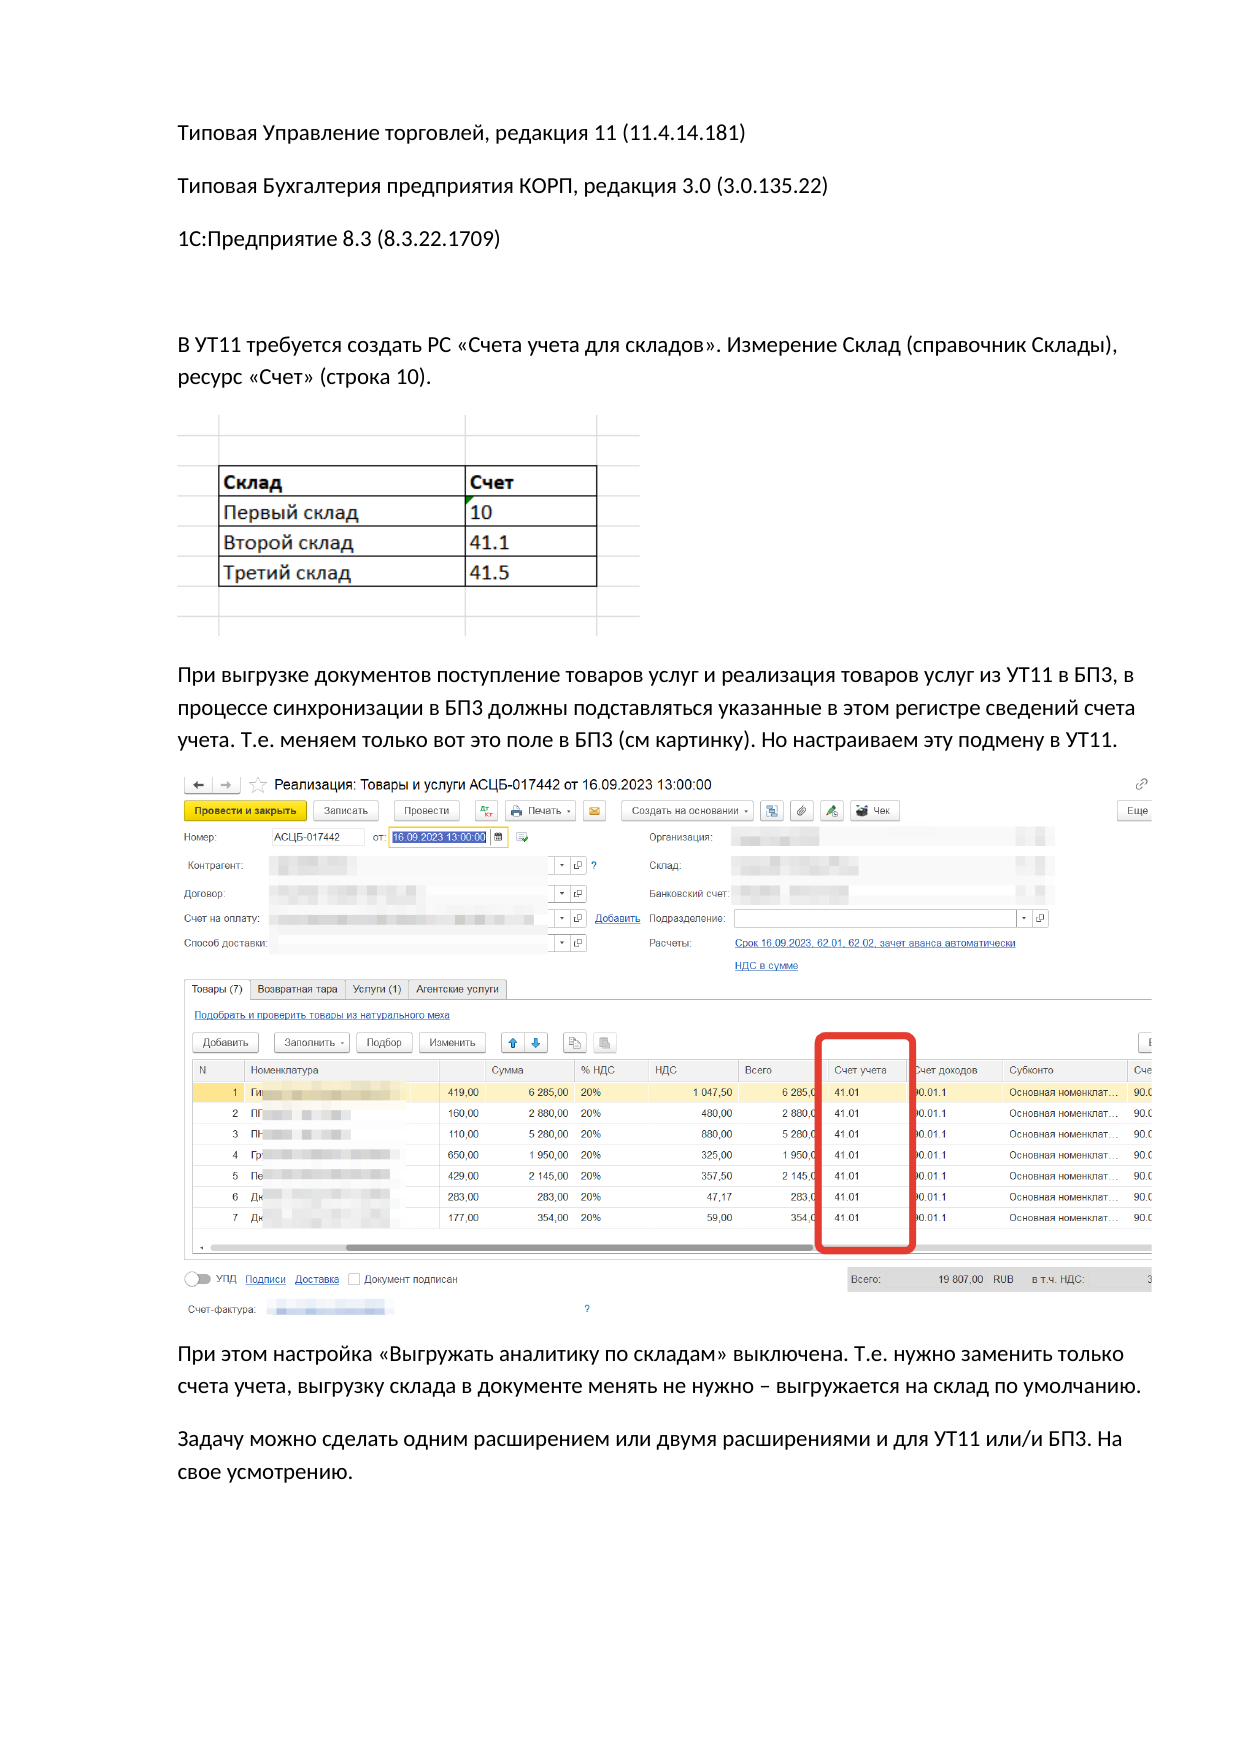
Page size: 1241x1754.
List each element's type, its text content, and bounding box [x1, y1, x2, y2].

text Задачу можно сделать одним расширением или двумя расширениями и для УТ11 или/и БП3. На свое усмотрению. [177, 1424, 1152, 1485]
text В УТ11 требуется создать РС «Счета учета для складов». Измерение Склад (справочник Склады), ресурс «Счет» (строка 10). [177, 330, 1152, 390]
text При этом настройка «Выгружать аналитику по складам» выключена. Т.е. нужно заменить только счета учета, выгрузку склада в документе менять не нужно – выгружается на склад по умолчанию. [177, 1339, 1152, 1399]
text Типовая Управление торговлей, редакция 11 (11.4.14.181) [177, 118, 1152, 146]
text При выгрузке документов поступление товаров услуг и реализация товаров услуг из УТ11 в БП3, в процессе синхронизации в БП3 должны подставляться указанные в этом регистре сведений счета учета. Т.е. меняем только вот это поле в БП3 (см картинку). Но настраиваем эту подмену в УТ11. [177, 660, 1152, 753]
picture [177, 415, 640, 636]
picture [177, 777, 1152, 1315]
text Типовая Бухгалтерия предприятия КОРП, редакция 3.0 (3.0.135.22) [177, 171, 1152, 199]
text 1С:Предприятие 8.3 (8.3.22.1709) [177, 224, 1152, 252]
